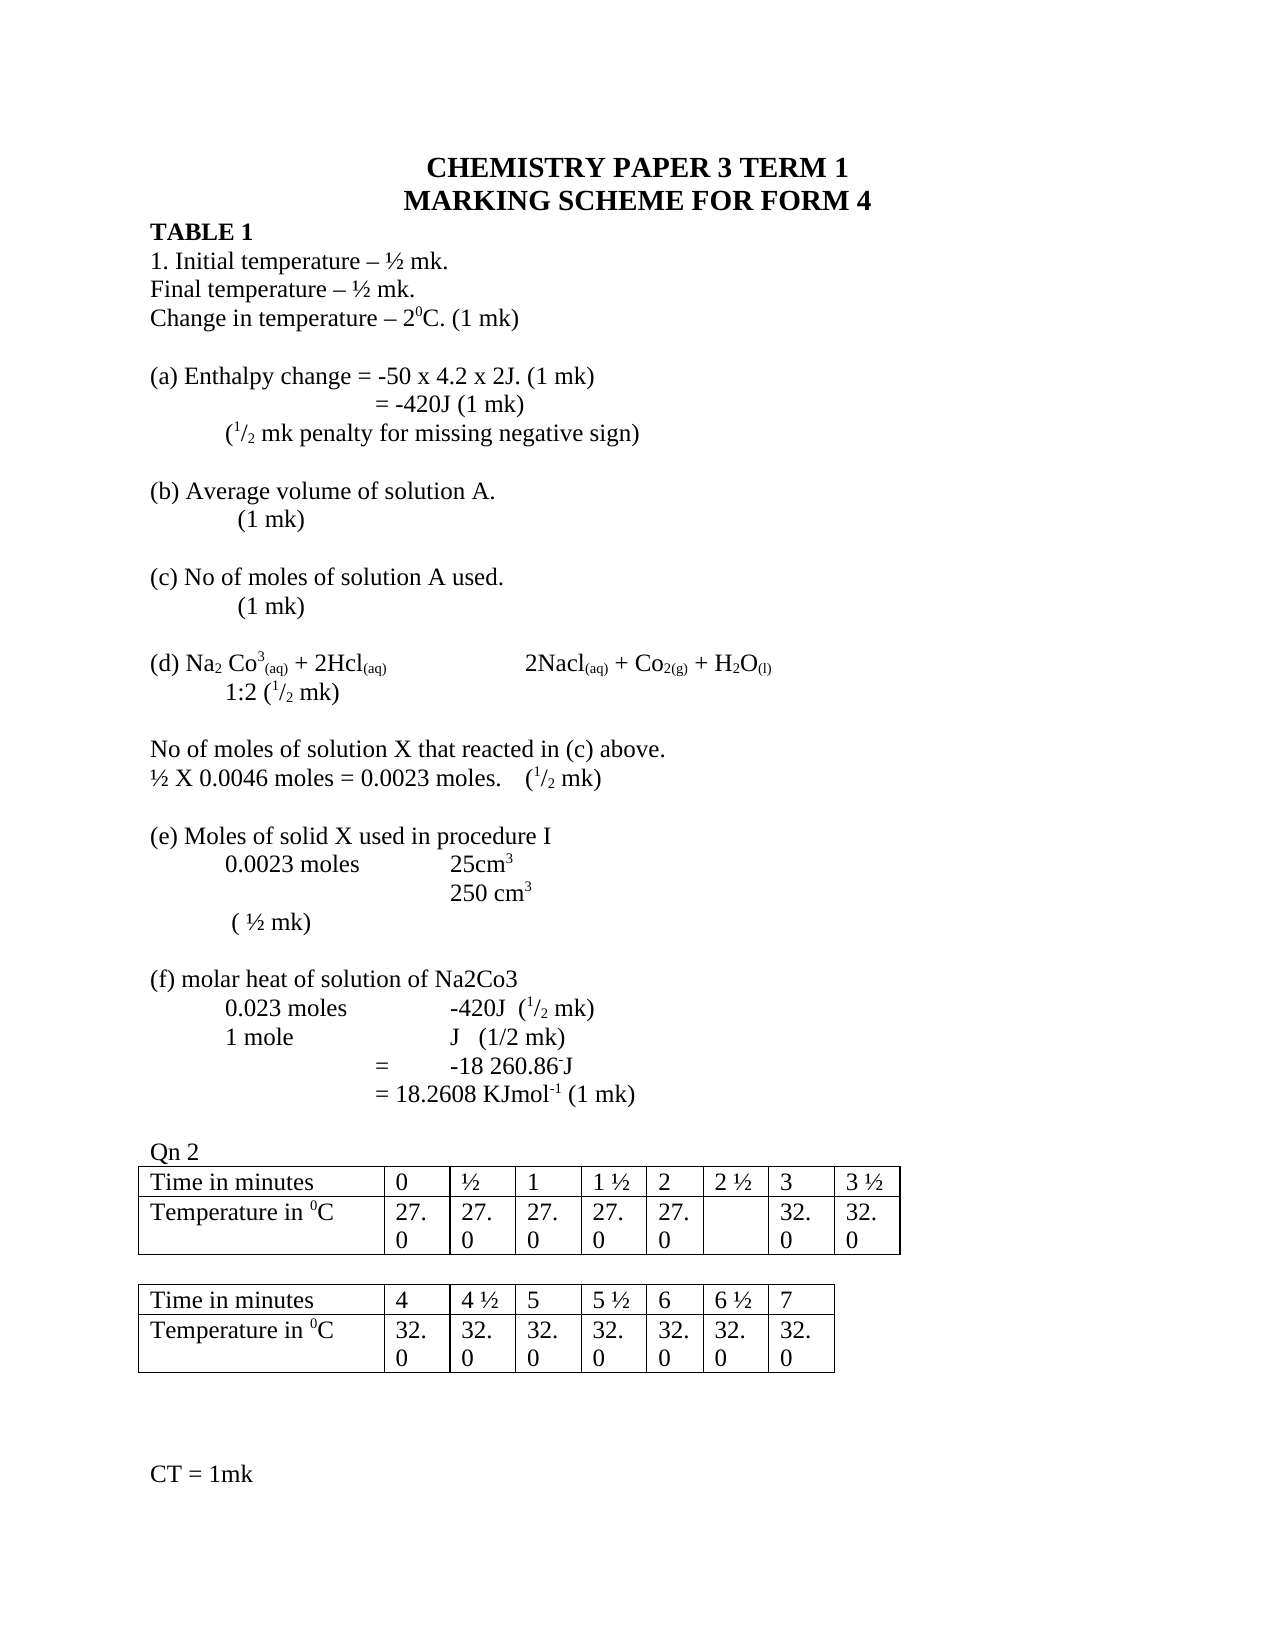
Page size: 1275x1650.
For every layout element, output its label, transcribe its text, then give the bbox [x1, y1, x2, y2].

table_header 6 [647, 1285, 703, 1314]
table_cell 27.0 [647, 1197, 703, 1254]
text (1/2 mk penalty for missing negative sign) [150, 418, 1125, 447]
text 0.023 moles -420J (1/2 mk) [150, 993, 1125, 1022]
table_cell 32.0 [385, 1315, 449, 1372]
table_header 3 ½ [835, 1167, 899, 1196]
table_cell 27.0 [582, 1197, 646, 1254]
text 1. Initial temperature – ½ mk. [150, 246, 1125, 274]
text ½ X 0.0046 moles = 0.0023 moles. (1/2 mk) [150, 763, 1125, 792]
table_cell Temperature in 0C [139, 1197, 384, 1254]
text CHEMISTRY PAPER 3 TERM 1 [150, 150, 1125, 183]
text Qn 2 [150, 1137, 1125, 1166]
table_header 3 [769, 1167, 834, 1196]
table_header 6 ½ [704, 1285, 768, 1314]
table_cell [704, 1197, 768, 1254]
table_cell 32.0 [516, 1315, 581, 1372]
text (e) Moles of solid X used in procedure I [150, 821, 1125, 849]
table_cell 32.0 [769, 1197, 834, 1254]
table_header Time in minutes [139, 1167, 384, 1196]
table_cell 32.0 [835, 1197, 899, 1254]
table_cell 27.0 [451, 1197, 515, 1254]
table_header 2 ½ [704, 1167, 768, 1196]
text 250 cm3 [150, 878, 1125, 907]
table_cell 32.0 [647, 1315, 703, 1372]
text TABLE 1 [150, 217, 1125, 246]
text Final temperature – ½ mk. [150, 274, 1125, 303]
table_header ½ [451, 1167, 515, 1196]
text Change in temperature – 20C. (1 mk) [150, 303, 1125, 332]
table_header 5 [516, 1285, 581, 1314]
table_header 2 [647, 1167, 703, 1196]
table_header 1 ½ [582, 1167, 646, 1196]
text (c) No of moles of solution A used. [150, 562, 1125, 591]
text No of moles of solution X that reacted in (c) above. [150, 734, 1125, 763]
text 0.0023 moles 25cm3 [150, 849, 1125, 878]
table_header 5 ½ [582, 1285, 646, 1314]
table_cell 32.0 [451, 1315, 515, 1372]
text = -18 260.86-J [150, 1051, 1125, 1079]
table_header 4 [385, 1285, 449, 1314]
table_cell 27.0 [385, 1197, 449, 1254]
text 1:2 (1/2 mk) [150, 677, 1125, 706]
text (f) molar heat of solution of Na2Co3 [150, 964, 1125, 993]
table_header 1 [516, 1167, 581, 1196]
text = -420J (1 mk) [150, 389, 1125, 418]
table_header 7 [769, 1285, 834, 1314]
text (1 mk) [150, 591, 1125, 619]
table_cell 32.0 [582, 1315, 646, 1372]
text CT = 1mk [150, 1459, 1125, 1488]
table_cell 32.0 [769, 1315, 834, 1372]
table_header 0 [385, 1167, 449, 1196]
table_header 4 ½ [451, 1285, 515, 1314]
table_cell 27.0 [516, 1197, 581, 1254]
text (b) Average volume of solution A. [150, 476, 1125, 504]
table_header Time in minutes [139, 1285, 384, 1314]
text (d) Na2 Co3(aq) + 2Hcl(aq) 2Nacl(aq) + Co2(g) + H2O(l) [150, 648, 1125, 677]
table_cell Temperature in 0C [139, 1315, 384, 1372]
text ( ½ mk) [150, 907, 1125, 936]
text MARKING SCHEME FOR FORM 4 [150, 183, 1125, 217]
text (a) Enthalpy change = -50 x 4.2 x 2J. (1 mk) [150, 361, 1125, 389]
table_cell 32.0 [704, 1315, 768, 1372]
text 1 mole J (1/2 mk) [150, 1022, 1125, 1051]
text = 18.2608 KJmol-1 (1 mk) [150, 1079, 1125, 1108]
text (1 mk) [150, 504, 1125, 533]
